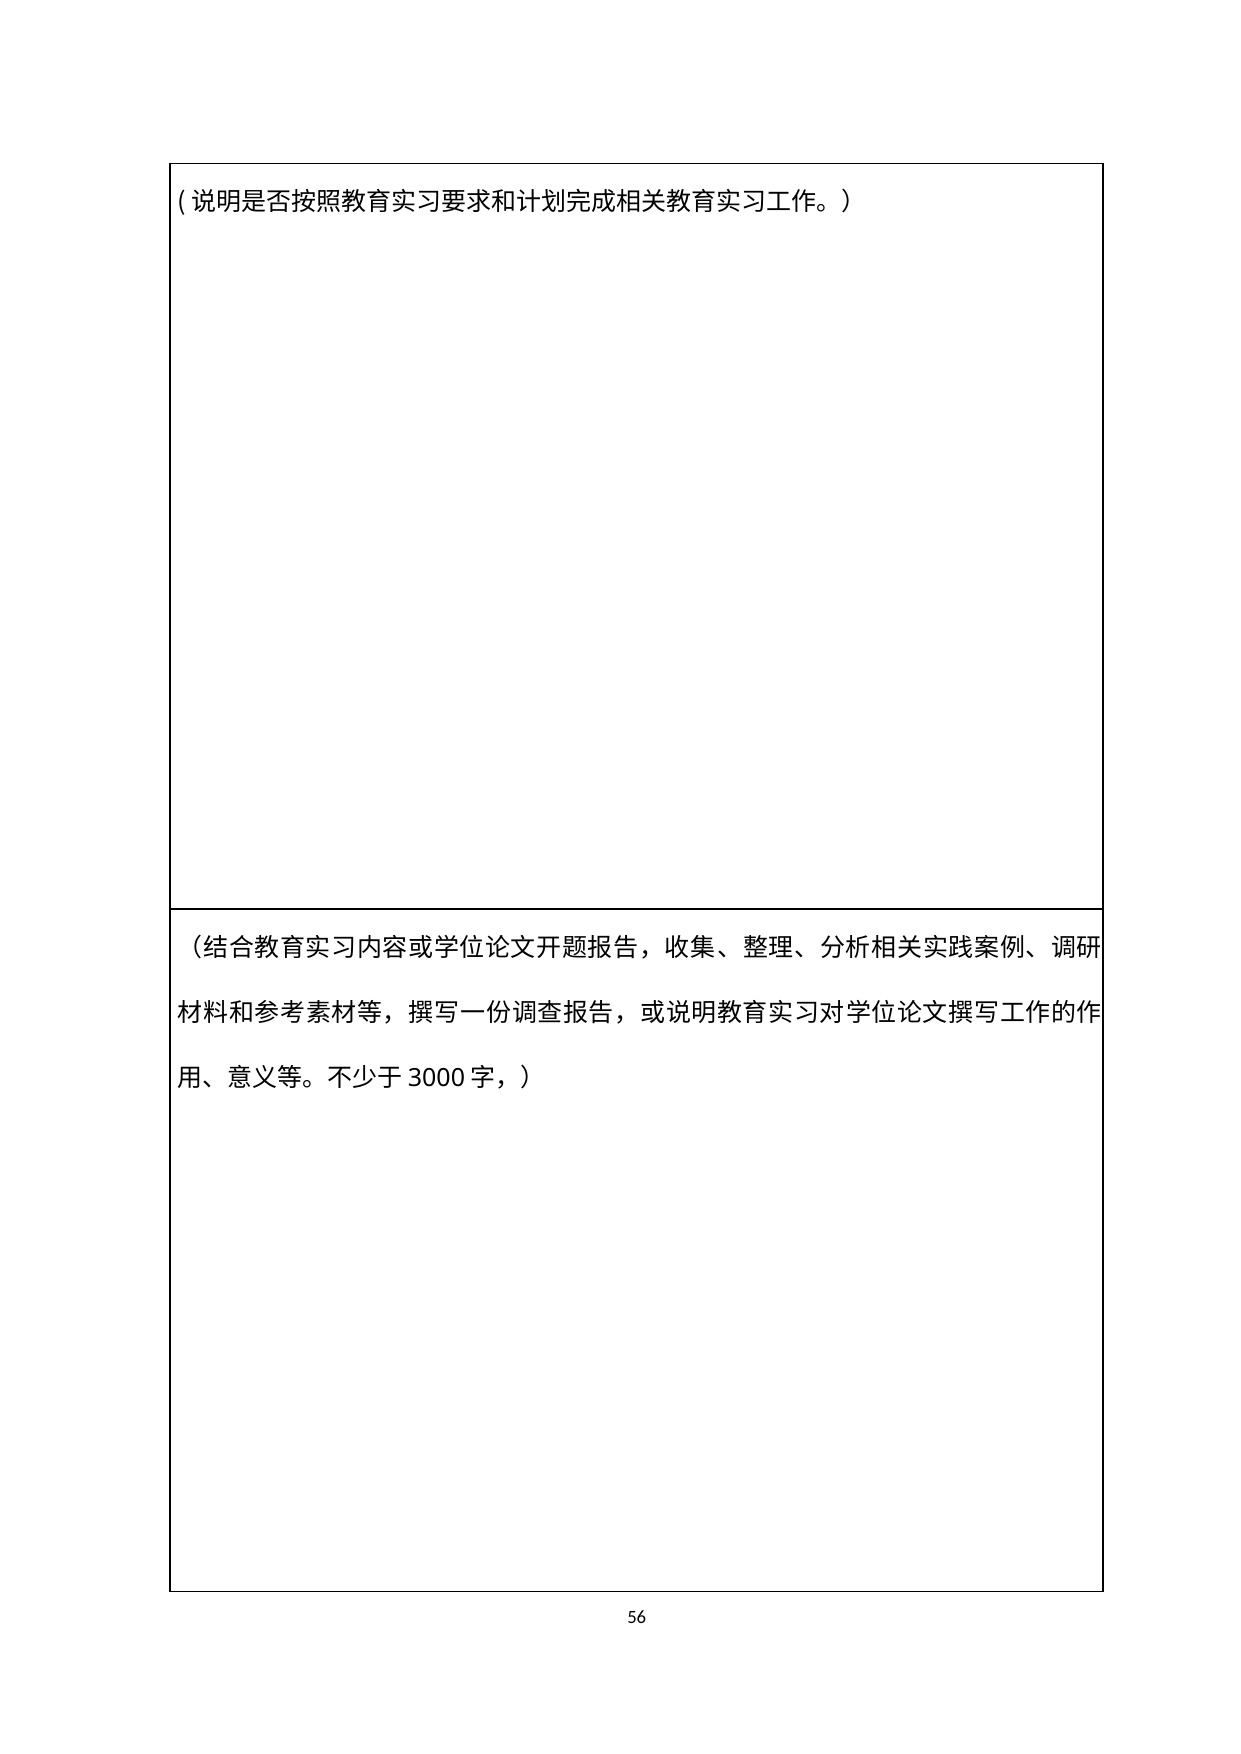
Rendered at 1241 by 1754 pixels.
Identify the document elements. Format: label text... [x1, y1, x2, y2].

table_cell ( 说明是否按照教育实习要求和计划完成相关教育实习工作。） [171, 164, 1102, 908]
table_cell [171, 910, 1102, 1591]
